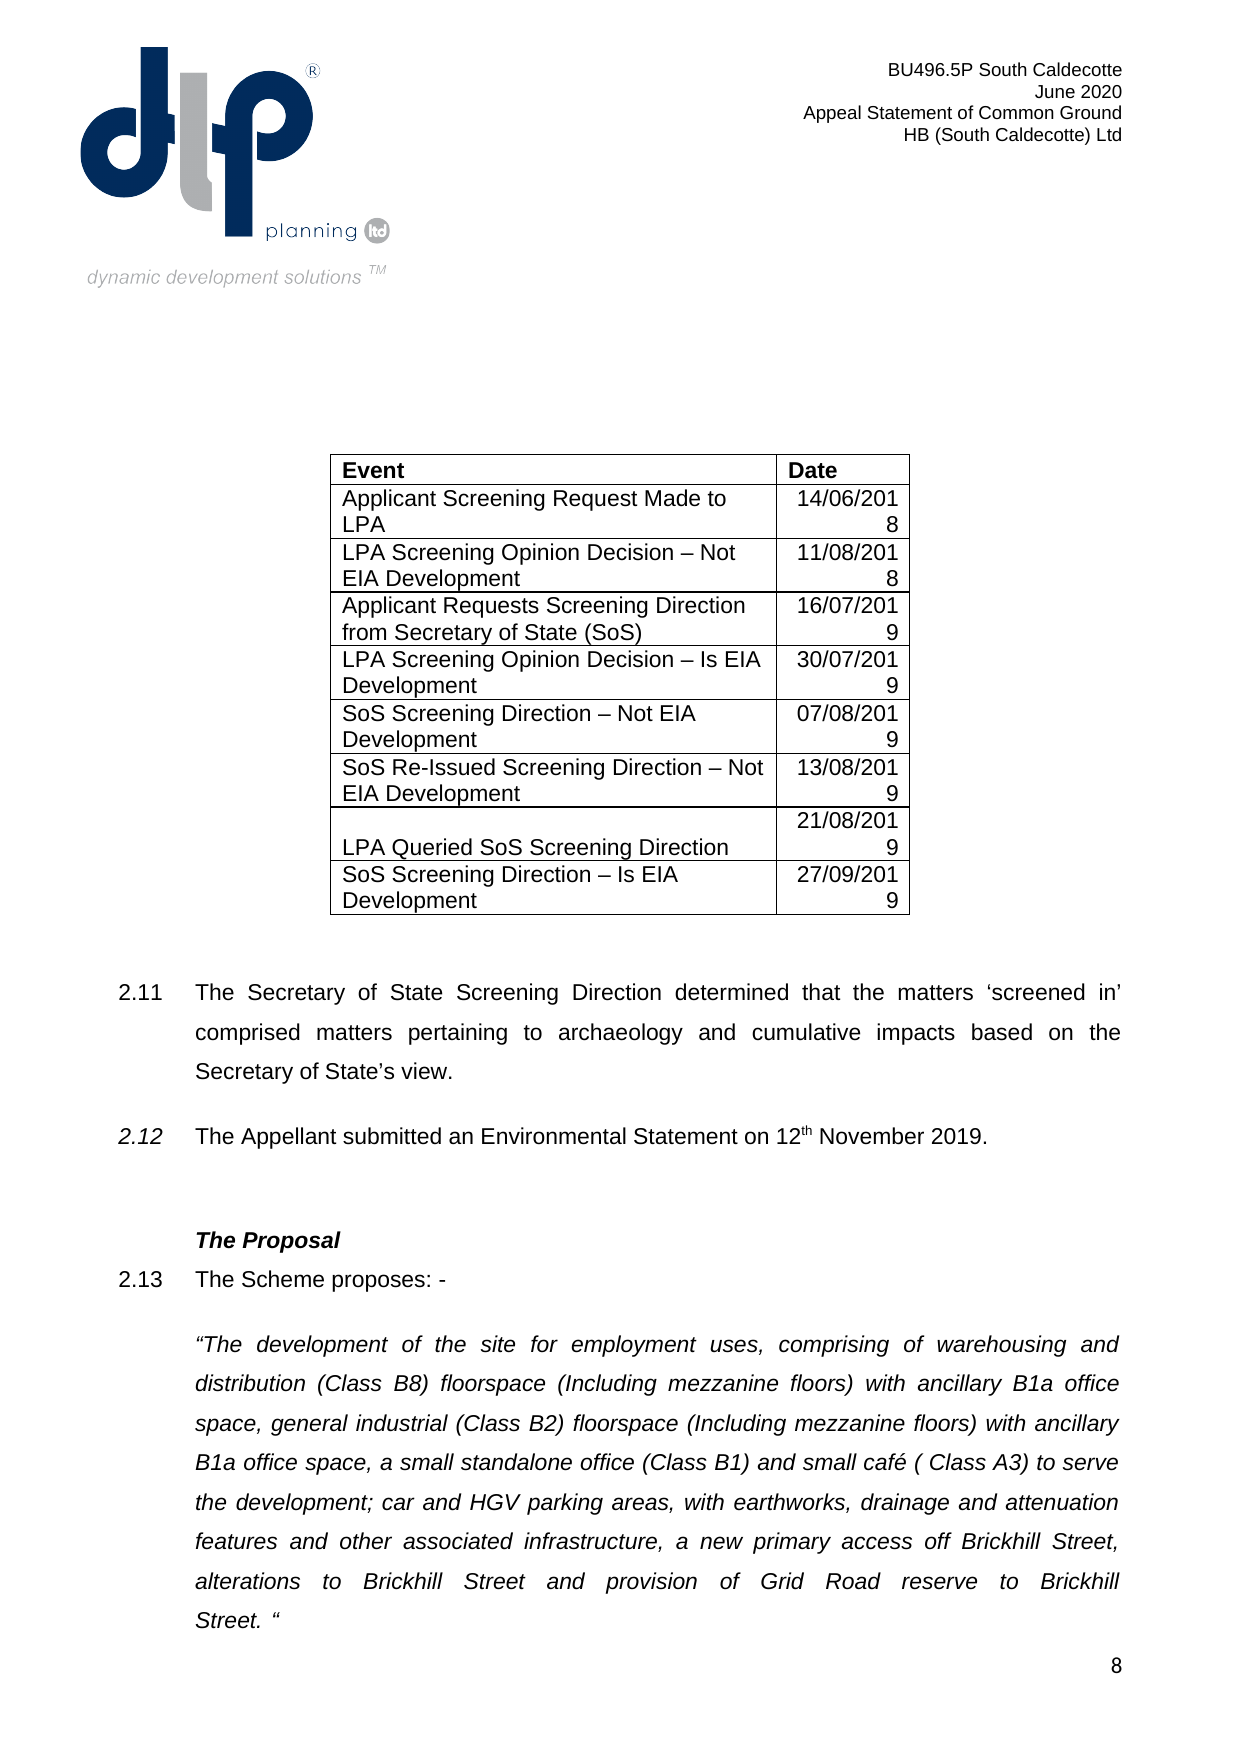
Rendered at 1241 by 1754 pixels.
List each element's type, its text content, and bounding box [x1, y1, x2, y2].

table_cell Applicant Screening Request Made to LPA [331, 485, 776, 538]
table_cell 16/07/2019 [777, 593, 909, 645]
table_cell LPA Screening Opinion Decision – Not EIA Development [331, 539, 776, 591]
table_cell 14/06/2018 [777, 485, 909, 538]
table_cell LPA Screening Opinion Decision – Is EIA Development [331, 646, 776, 699]
table_cell SoS Screening Direction – Not EIA Development [331, 700, 776, 753]
table_cell 21/08/2019 [777, 808, 909, 860]
table_cell SoS Re-Issued Screening Direction – Not EIA Development [331, 754, 776, 806]
text The Scheme proposes: - [118, 1266, 1122, 1293]
table_header Event [331, 455, 776, 484]
table_cell 11/08/2018 [777, 539, 909, 591]
table_cell Applicant Requests Screening Direction from Secretary of State (SoS) [331, 593, 776, 645]
text The Secretary of State Screening Direction determined that the matters ‘screened in’ comprised matters pertaining to archaeology and cumulative impacts based on the Secretary of State’s view. [118, 979, 1122, 1085]
text The Appellant submitted an Environmental Statement on 12th November 2019. [118, 1123, 1122, 1149]
table_cell SoS Screening Direction – Is EIA Development [331, 861, 776, 914]
subtitle The Proposal [195, 1227, 1122, 1253]
picture [80, 47, 390, 290]
list “The development of the site for employment uses, comprising of warehousing and distribution (Class B8) floorspace (Including mezzanine floors) with ancillary B1a office space, general industrial (Class B2) floorspace (Including mezzanine floors) with ancillary B1a office space, a small standalone office (Class B1) and small café ( Class A3) to serve the development; car and HGV parking areas, with earthworks, drainage and attenuation features and other associated infrastructure, a new primary access off Brickhill Street, alterations to Brickhill Street and provision of Grid Road reserve to Brickhill Street. “ [195, 1331, 1122, 1633]
table_cell 13/08/2019 [777, 754, 909, 806]
table_cell LPA Queried SoS Screening Direction [331, 808, 776, 860]
table_cell 07/08/2019 [777, 700, 909, 753]
table_cell 30/07/2019 [777, 646, 909, 699]
table_cell 27/09/2019 [777, 861, 909, 914]
table_header Date [777, 455, 909, 484]
